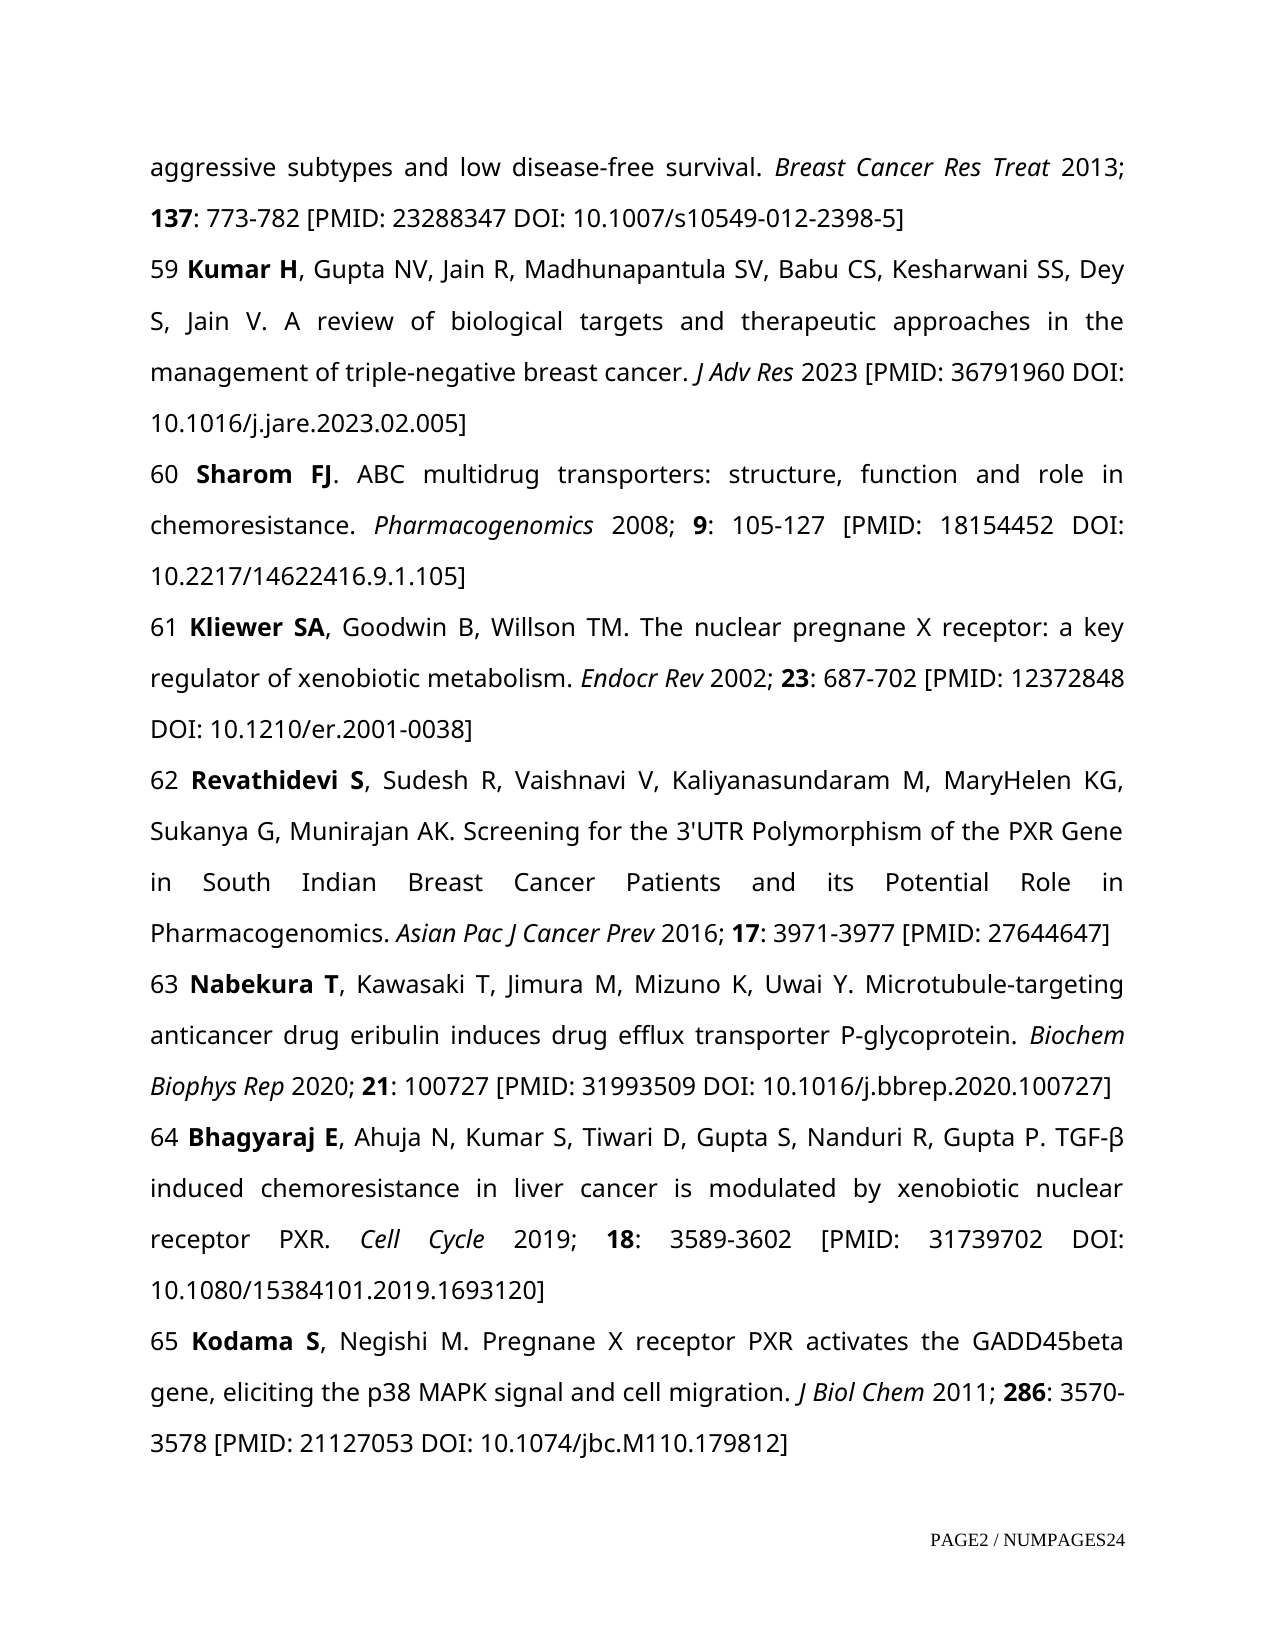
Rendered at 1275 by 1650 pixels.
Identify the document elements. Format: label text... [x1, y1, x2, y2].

text 62 Revathidevi S, Sudesh R, Vaishnavi V, Kaliyanasundaram M, MaryHelen KG, Sukanya G, Munirajan AK. Screening for the 3'UTR Polymorphism of the PXR Gene in South Indian Breast Cancer Patients and its Potential Role in Pharmacogenomics. Asian Pac J Cancer Prev 2016; 17: 3971-3977 [PMID: 27644647] [150, 762, 1125, 950]
text 64 Bhagyaraj E, Ahuja N, Kumar S, Tiwari D, Gupta S, Nanduri R, Gupta P. TGF-β induced chemoresistance in liver cancer is modulated by xenobiotic nuclear receptor PXR. Cell Cycle 2019; 18: 3589-3602 [PMID: 31739702 DOI: 10.1080/15384101.2019.1693120] [150, 1120, 1125, 1307]
text 61 Kliewer SA, Goodwin B, Willson TM. The nuclear pregnane X receptor: a key regulator of xenobiotic metabolism. Endocr Rev 2002; 23: 687-702 [PMID: 12372848 DOI: 10.1210/er.2001-0038] [150, 609, 1125, 746]
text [150, 150, 1125, 235]
text 59 Kumar H, Gupta NV, Jain R, Madhunapantula SV, Babu CS, Kesharwani SS, Dey S, Jain V. A review of biological targets and therapeutic approaches in the management of triple-negative breast cancer. J Adv Res 2023 [PMID: 36791960 DOI: 10.1016/j.jare.2023.02.005] [150, 252, 1125, 439]
text 60 Sharom FJ. ABC multidrug transporters: structure, function and role in chemoresistance. Pharmacogenomics 2008; 9: 105-127 [PMID: 18154452 DOI: 10.2217/14622416.9.1.105] [150, 456, 1125, 592]
text 65 Kodama S, Negishi M. Pregnane X receptor PXR activates the GADD45beta gene, eliciting the p38 MAPK signal and cell migration. J Biol Chem 2011; 286: 3570-3578 [PMID: 21127053 DOI: 10.1074/jbc.M110.179812] [150, 1324, 1125, 1460]
text 63 Nabekura T, Kawasaki T, Jimura M, Mizuno K, Uwai Y. Microtubule-targeting anticancer drug eribulin induces drug efflux transporter P-glycoprotein. Biochem Biophys Rep 2020; 21: 100727 [PMID: 31993509 DOI: 10.1016/j.bbrep.2020.100727] [150, 967, 1125, 1103]
